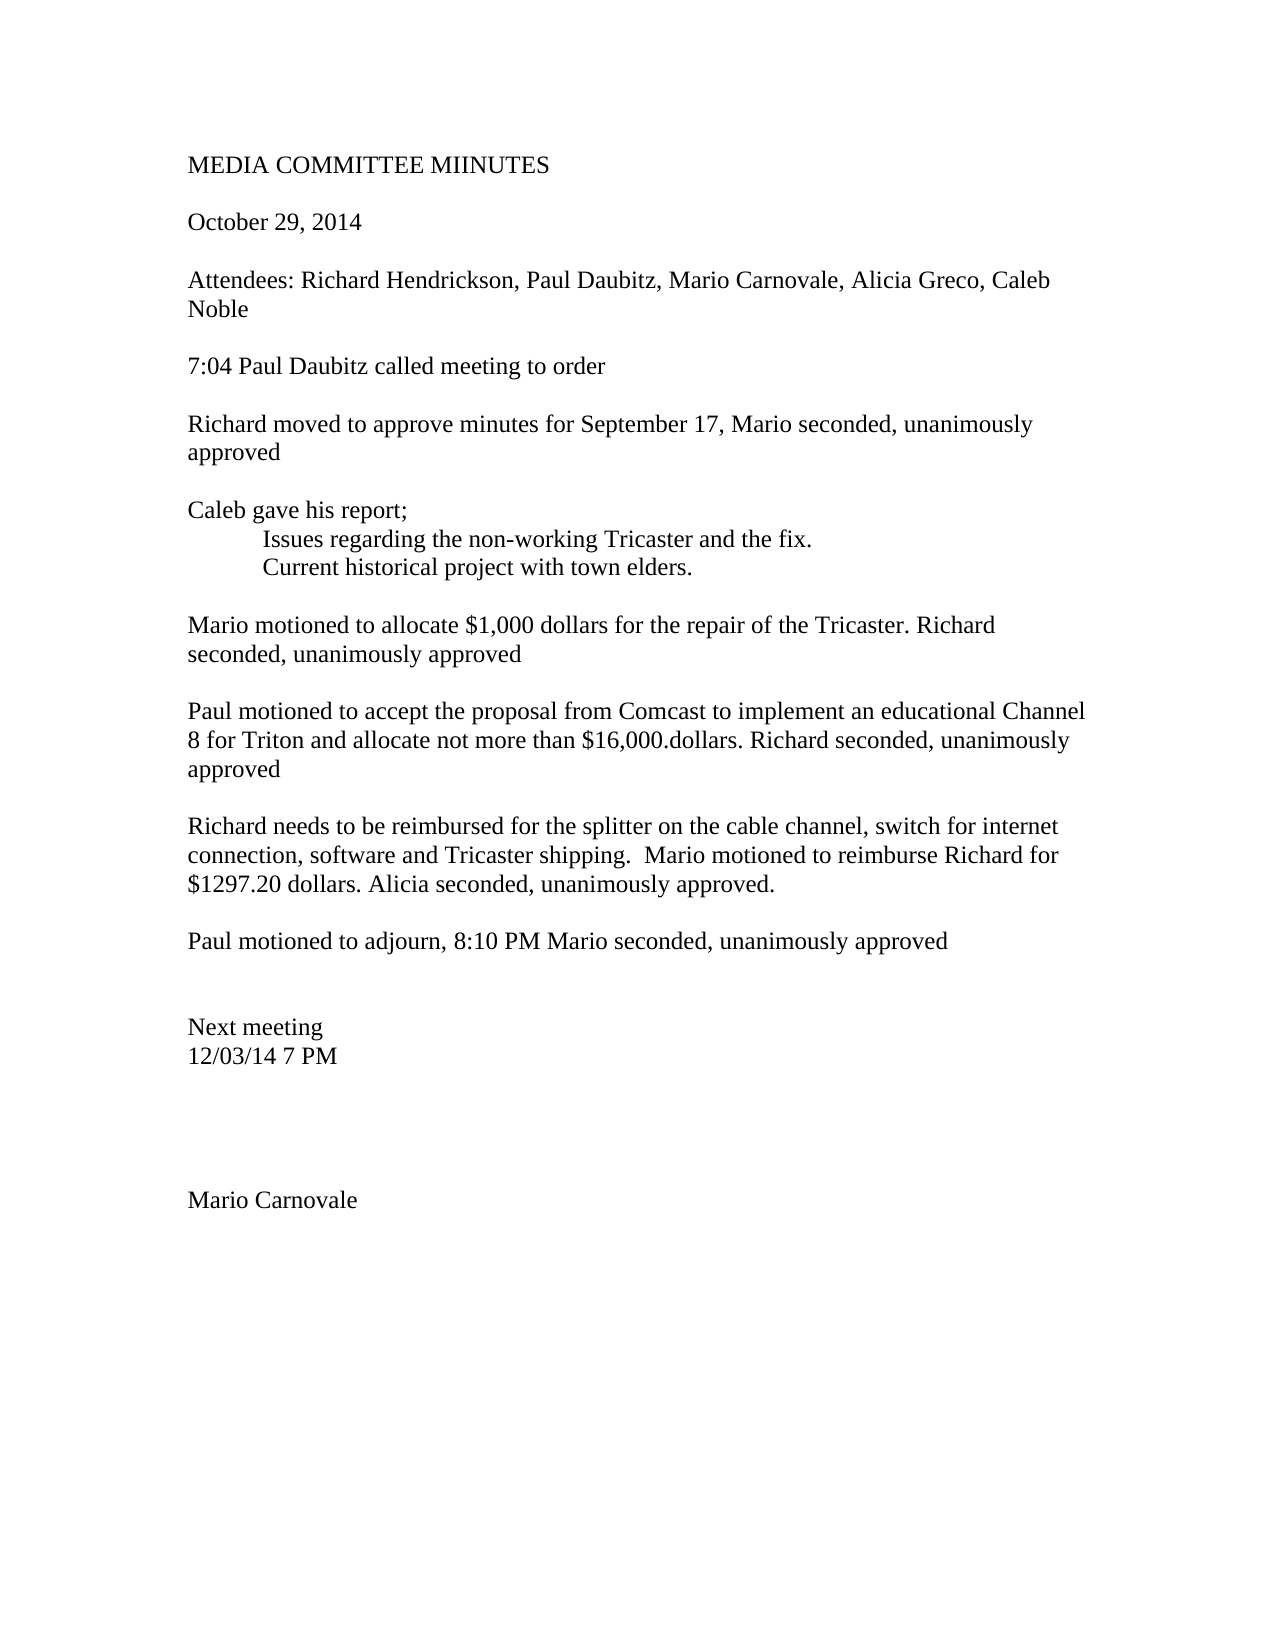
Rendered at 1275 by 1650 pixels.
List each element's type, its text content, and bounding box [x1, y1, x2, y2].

text Mario Carnovale [187, 1156, 1087, 1300]
text October 29, 2014 [187, 207, 1087, 236]
text Richard moved to approve minutes for September 17, Mario seconded, unanimously approved [187, 409, 1087, 495]
text Issues regarding the non-working Tricaster and the fix. [187, 524, 1087, 552]
text Attendees: Richard Hendrickson, Paul Daubitz, Mario Carnovale, Alicia Greco, Caleb Noble 7:04 Paul Daubitz called meeting to order [187, 236, 1087, 409]
text MEDIA COMMITTEE MIINUTES [187, 150, 1087, 179]
text Caleb gave his report; [187, 495, 1087, 524]
text Next meeting 12/03/14 7 PM [187, 984, 1087, 1156]
text Current historical project with town elders. Mario motioned to allocate $1,000 dollars for the repair of the Tricaster. Richard seconded, unanimously approved Paul motioned to accept the proposal from Comcast to implement an educational Channel 8 for Triton and allocate not more than $16,000.dollars. Richard seconded, unanimously approved Richard needs to be reimbursed for the splitter on the cable channel, switch for internet connection, software and Tricaster shipping. Mario motioned to reimburse Richard for $1297.20 dollars. Alicia seconded, unanimously approved. Paul motioned to adjourn, 8:10 PM Mario seconded, unanimously approved [187, 552, 1087, 955]
